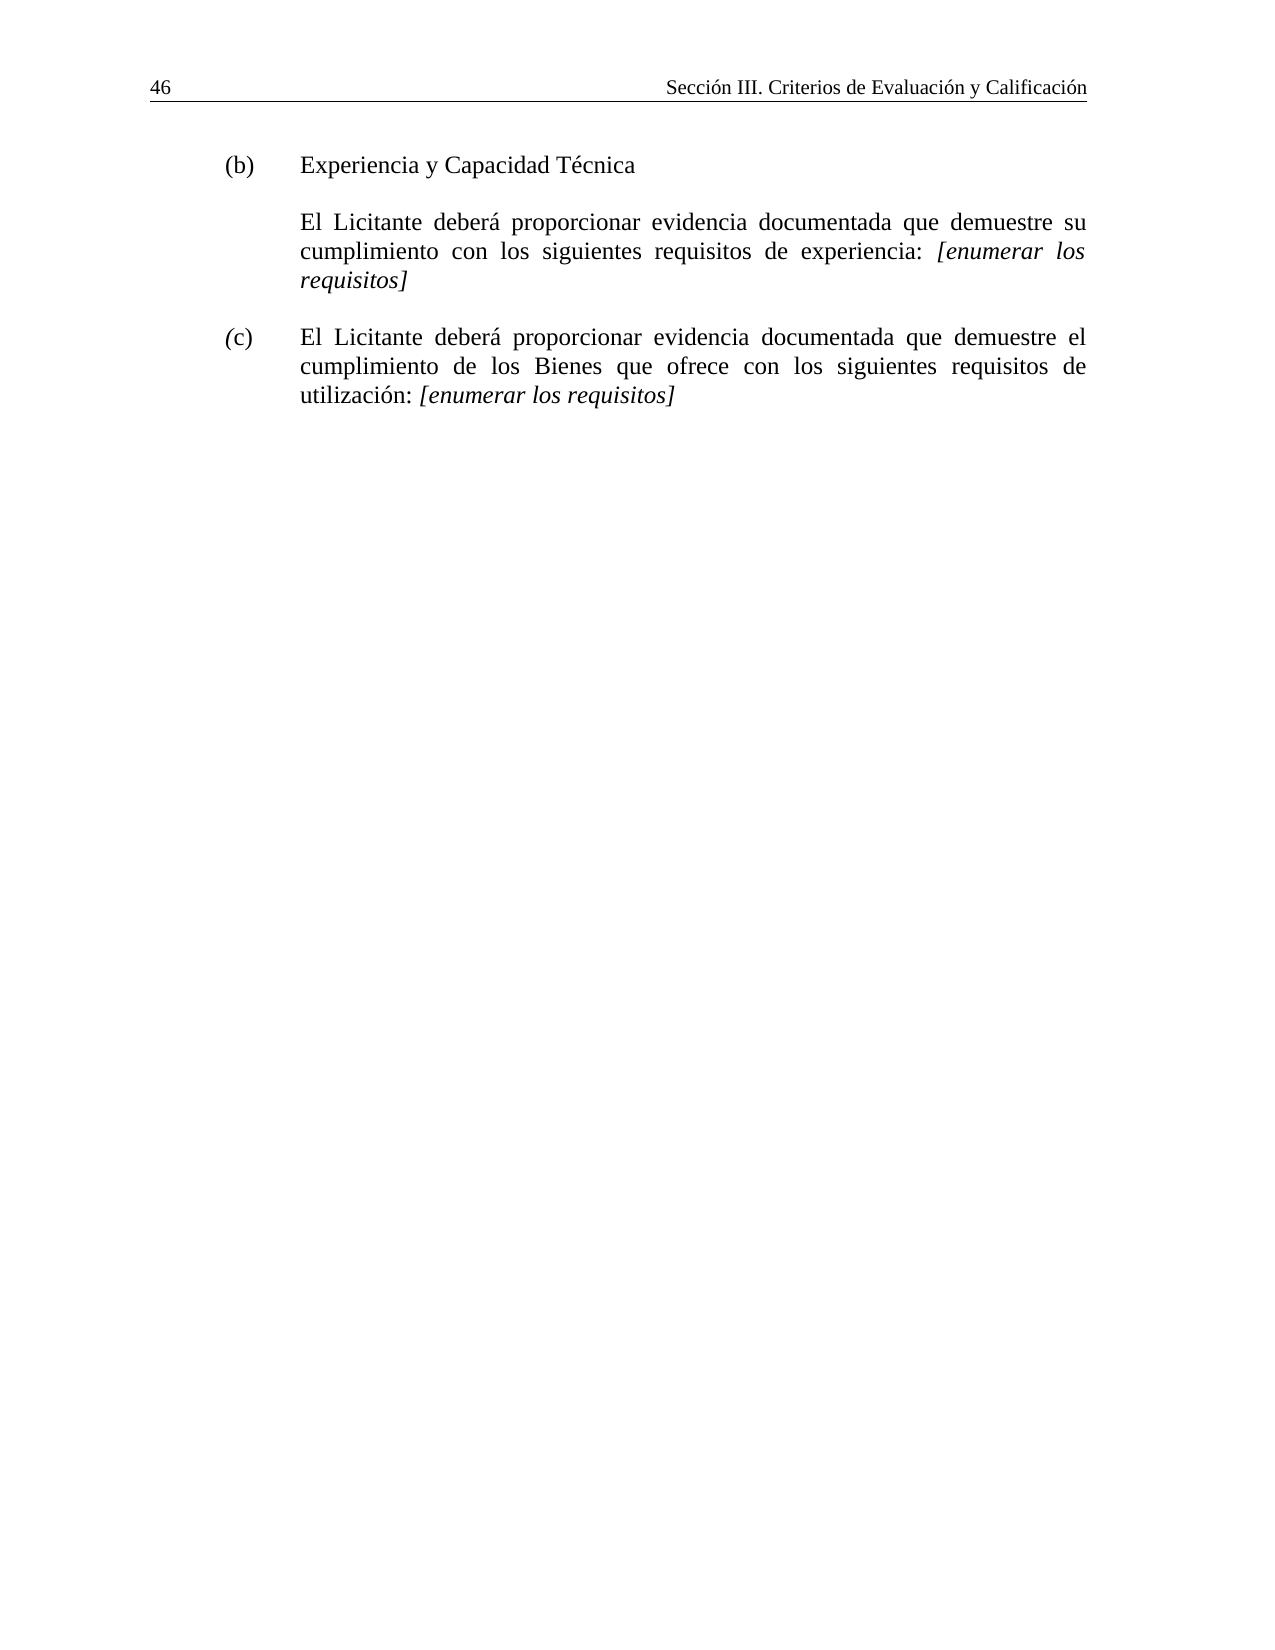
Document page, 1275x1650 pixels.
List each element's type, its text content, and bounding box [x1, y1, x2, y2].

text El Licitante deberá proporcionar evidencia documentada que demuestre su cumplimiento con los siguientes requisitos de experiencia: [enumerar los requisitos] [300, 207, 1087, 294]
text (c) El Licitante deberá proporcionar evidencia documentada que demuestre el cumplimiento de los Bienes que ofrece con los siguientes requisitos de utilización: [enumerar los requisitos] [225, 322, 1087, 409]
text (b) Experiencia y Capacidad Técnica [225, 150, 1087, 179]
